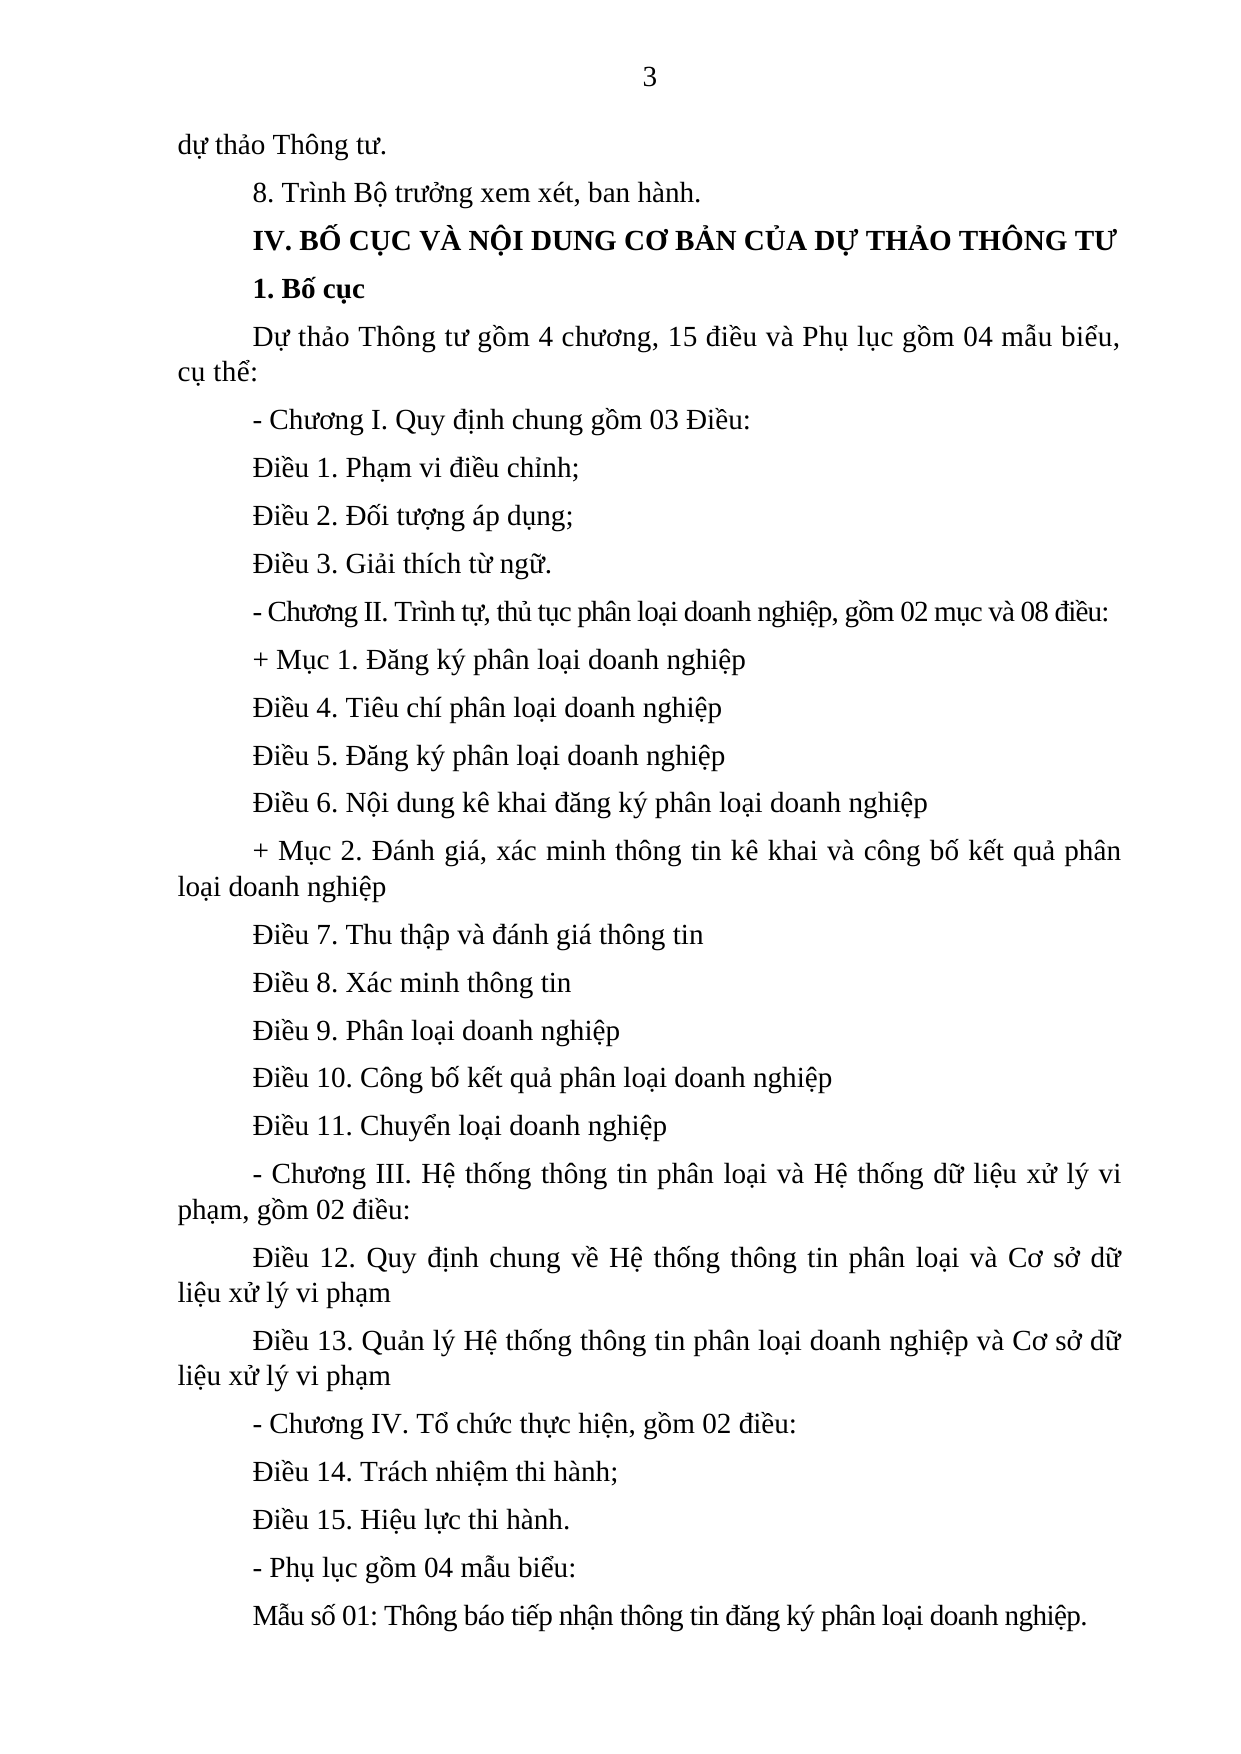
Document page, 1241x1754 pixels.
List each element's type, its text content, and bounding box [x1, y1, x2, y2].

text Điều 6. Nội dung kê khai đăng ký phân loại doanh nghiệp [177, 784, 1122, 820]
text Điều 10. Công bố kết quả phân loại doanh nghiệp [177, 1059, 1122, 1095]
text - Chương II. Trình tự, thủ tục phân loại doanh nghiệp, gồm 02 mục và 08 điều: [177, 593, 1122, 628]
text - Chương I. Quy định chung gồm 03 Điều: [177, 401, 1122, 437]
text Điều 15. Hiệu lực thi hành. [177, 1501, 1122, 1537]
text - Chương III. Hệ thống thông tin phân loại và Hệ thống dữ liệu xử lý vi phạm, gồm 02 điều: [177, 1155, 1122, 1226]
text Điều 9. Phân loại doanh nghiệp [177, 1012, 1122, 1047]
text + Mục 1. Đăng ký phân loại doanh nghiệp [177, 641, 1122, 676]
text Điều 8. Xác minh thông tin [177, 964, 1122, 999]
text Dự thảo Thông tư gồm 4 chương, 15 điều và Phụ lục gồm 04 mẫu biểu, cụ thể: [177, 318, 1122, 389]
text Điều 7. Thu thập và đánh giá thông tin [177, 916, 1122, 951]
text Điều 13. Quản lý Hệ thống thông tin phân loại doanh nghiệp và Cơ sở dữ liệu xử lý vi phạm [177, 1322, 1122, 1393]
text Điều 4. Tiêu chí phân loại doanh nghiệp [177, 689, 1122, 724]
text Điều 11. Chuyển loại doanh nghiệp [177, 1107, 1122, 1143]
text - Chương IV. Tổ chức thực hiện, gồm 02 điều: [177, 1405, 1122, 1441]
text Điều 12. Quy định chung về Hệ thống thông tin phân loại và Cơ sở dữ liệu xử lý vi phạm [177, 1239, 1122, 1309]
text 1. Bố cục [177, 270, 1122, 305]
text Điều 3. Giải thích từ ngữ. [177, 545, 1122, 580]
text Điều 2. Đối tượng áp dụng; [177, 497, 1122, 532]
text Điều 14. Trách nhiệm thi hành; [177, 1453, 1122, 1489]
text Điều 1. Phạm vi điều chỉnh; [177, 449, 1122, 484]
text - Phụ lục gồm 04 mẫu biểu: [177, 1549, 1122, 1584]
text Điều 5. Đăng ký phân loại doanh nghiệp [177, 737, 1122, 772]
text + Mục 2. Đánh giá, xác minh thông tin kê khai và công bố kết quả phân loại doanh nghiệp [177, 832, 1122, 903]
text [177, 126, 1122, 162]
text 8. Trình Bộ trưởng xem xét, ban hành. [177, 174, 1122, 209]
text Mẫu số 01: Thông báo tiếp nhận thông tin đăng ký phân loại doanh nghiệp. [177, 1597, 1122, 1632]
text IV. BỐ CỤC VÀ NỘI DUNG CƠ BẢN CỦA DỰ THẢO THÔNG TƯ [177, 222, 1122, 257]
